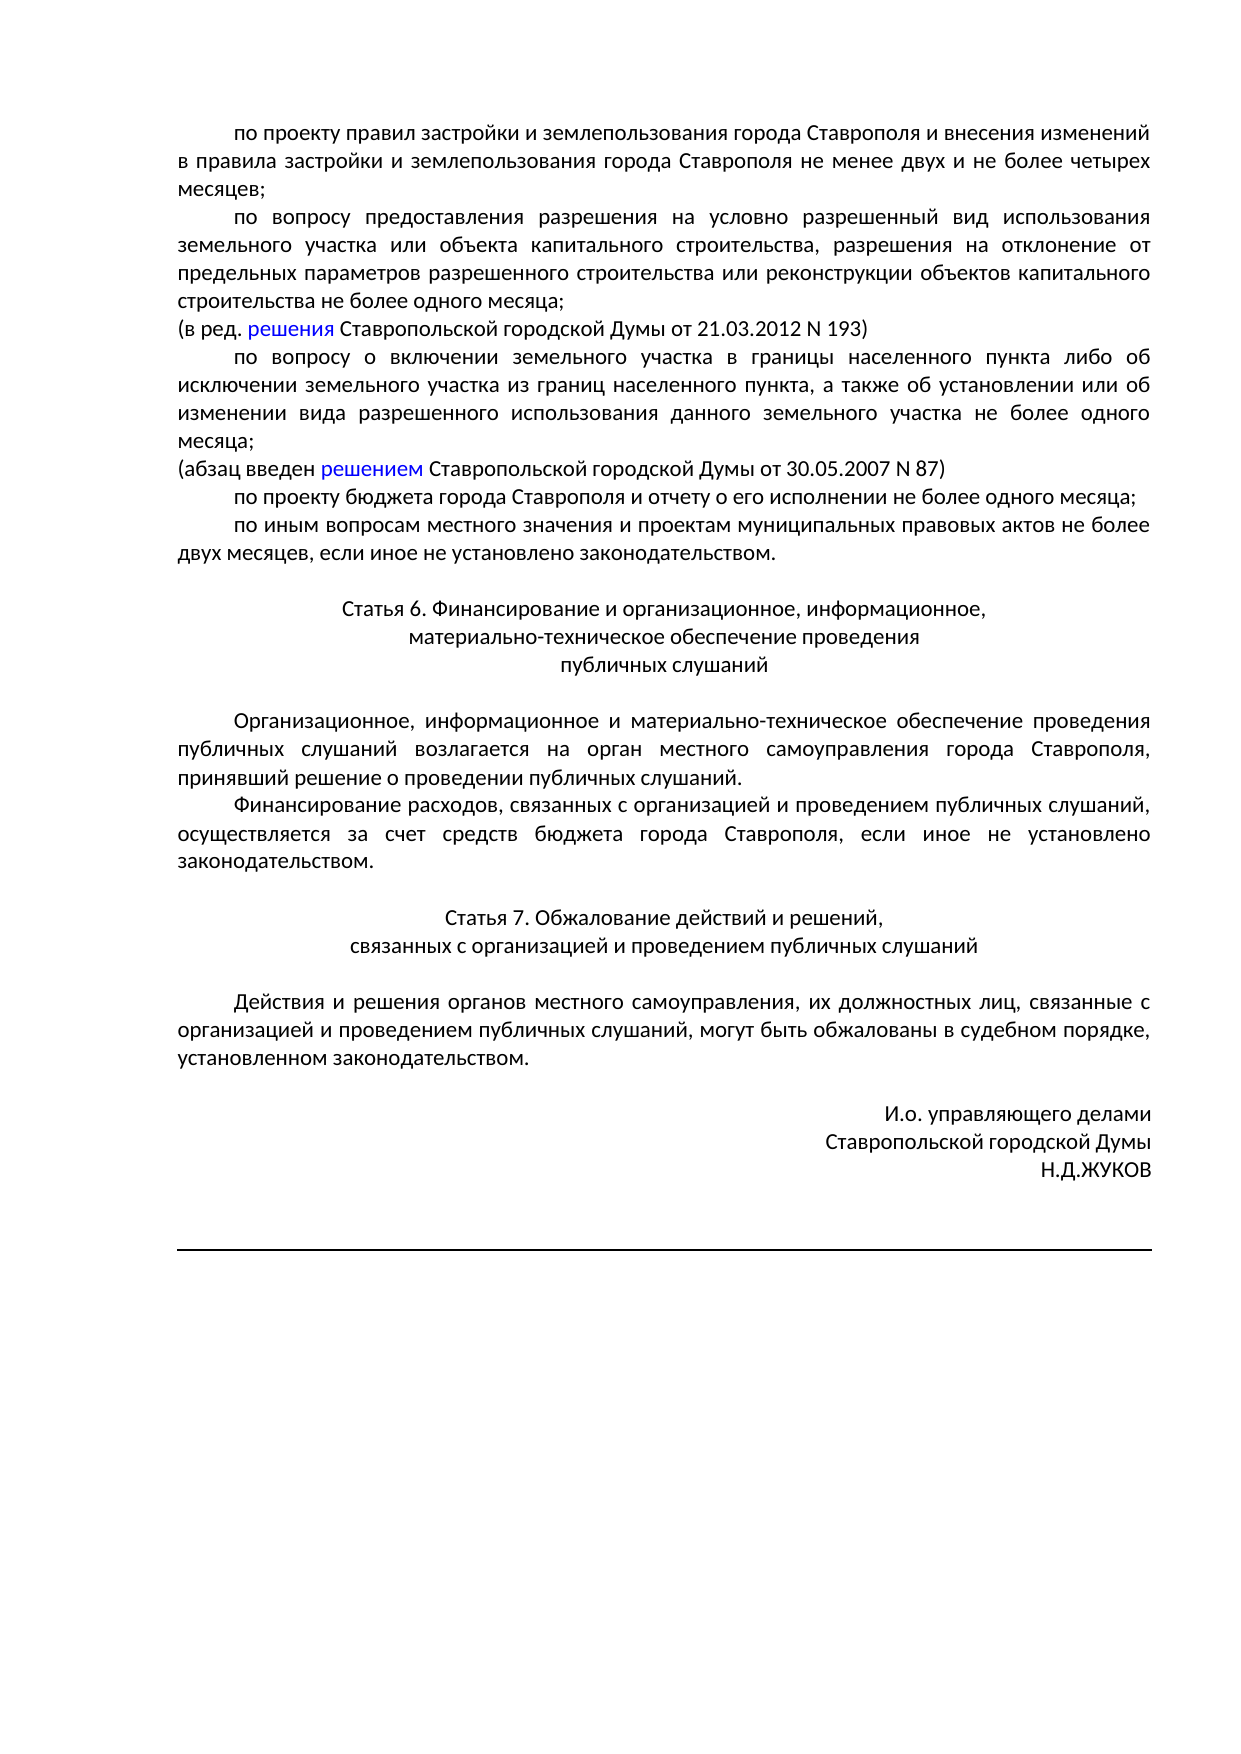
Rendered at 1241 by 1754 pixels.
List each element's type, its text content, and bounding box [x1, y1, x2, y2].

text Статья 6. Финансирование и организационное, информационное, [177, 594, 1152, 622]
text по иным вопросам местного значения и проектам муниципальных правовых актов не более двух месяцев, если иное не установлено законодательством. [177, 510, 1152, 566]
text И.о. управляющего делами [177, 1099, 1152, 1127]
text Действия и решения органов местного самоуправления, их должностных лиц, связанные с организацией и проведением публичных слушаний, могут быть обжалованы в судебном порядке, установленном законодательством. [177, 987, 1152, 1071]
text публичных слушаний [177, 651, 1152, 678]
text Ставропольской городской Думы [177, 1127, 1152, 1155]
text по проекту правил застройки и землепользования города Ставрополя и внесения изменений в правила застройки и землепользования города Ставрополя не менее двух и не более четырех месяцев; [177, 118, 1152, 202]
text по вопросу предоставления разрешения на условно разрешенный вид использования земельного участка или объекта капитального строительства, разрешения на отклонение от предельных параметров разрешенного строительства или реконструкции объектов капитального строительства не более одного месяца; [177, 202, 1152, 314]
text Финансирование расходов, связанных с организацией и проведением публичных слушаний, осуществляется за счет средств бюджета города Ставрополя, если иное не установлено законодательством. [177, 791, 1152, 875]
text (в ред. решения Ставропольской городской Думы от 21.03.2012 N 193) [177, 314, 1152, 342]
text по вопросу о включении земельного участка в границы населенного пункта либо об исключении земельного участка из границ населенного пункта, а также об установлении или об изменении вида разрешенного использования данного земельного участка не более одного месяца; [177, 342, 1152, 454]
text (абзац введен решением Ставропольской городской Думы от 30.05.2007 N 87) [177, 454, 1152, 482]
text по проекту бюджета города Ставрополя и отчету о его исполнении не более одного месяца; [177, 482, 1152, 510]
text Статья 7. Обжалование действий и решений, [177, 903, 1152, 931]
text Организационное, информационное и материально-техническое обеспечение проведения публичных слушаний возлагается на орган местного самоуправления города Ставрополя, принявший решение о проведении публичных слушаний. [177, 707, 1152, 791]
text Н.Д.ЖУКОВ [177, 1155, 1152, 1183]
text материально-техническое обеспечение проведения [177, 622, 1152, 651]
text связанных с организацией и проведением публичных слушаний [177, 931, 1152, 959]
